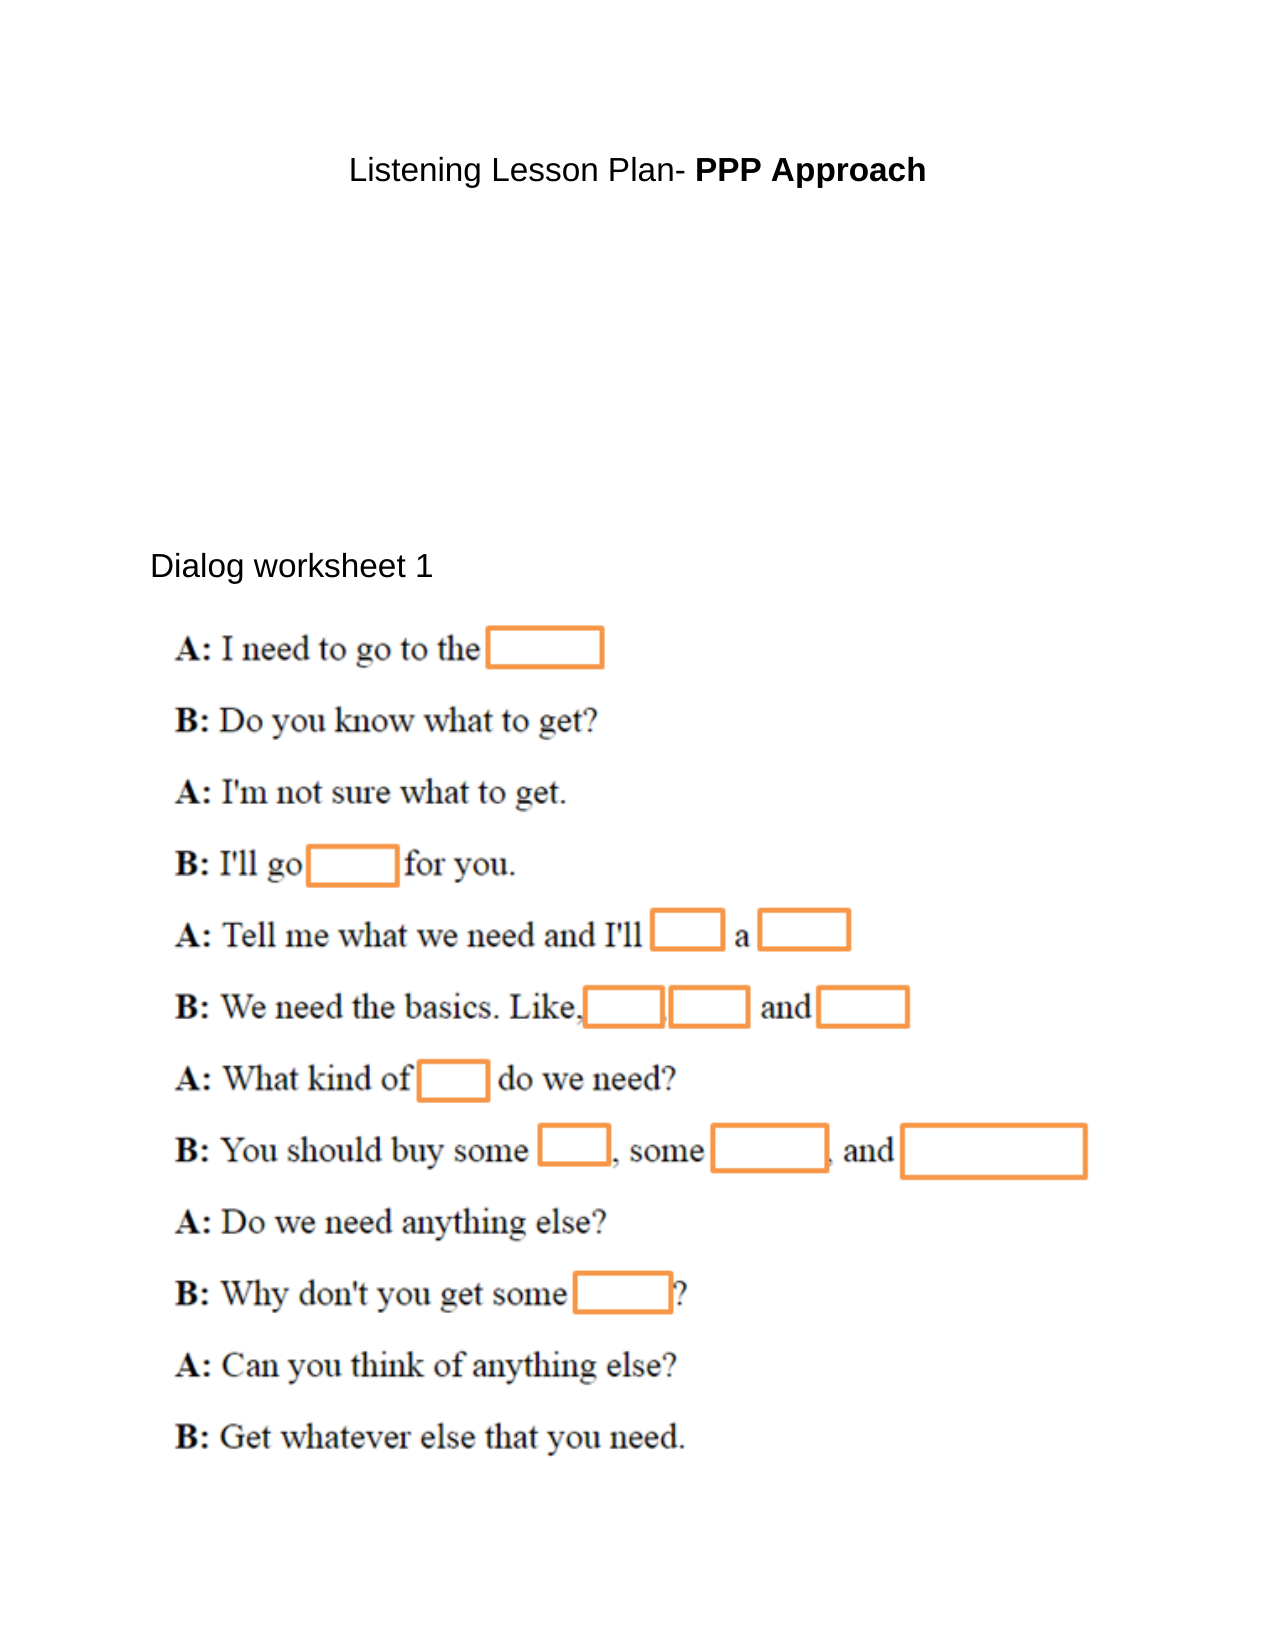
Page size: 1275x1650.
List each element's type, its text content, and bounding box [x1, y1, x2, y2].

picture [125, 600, 1157, 1481]
text Dialog worksheet 1 [150, 546, 1125, 584]
